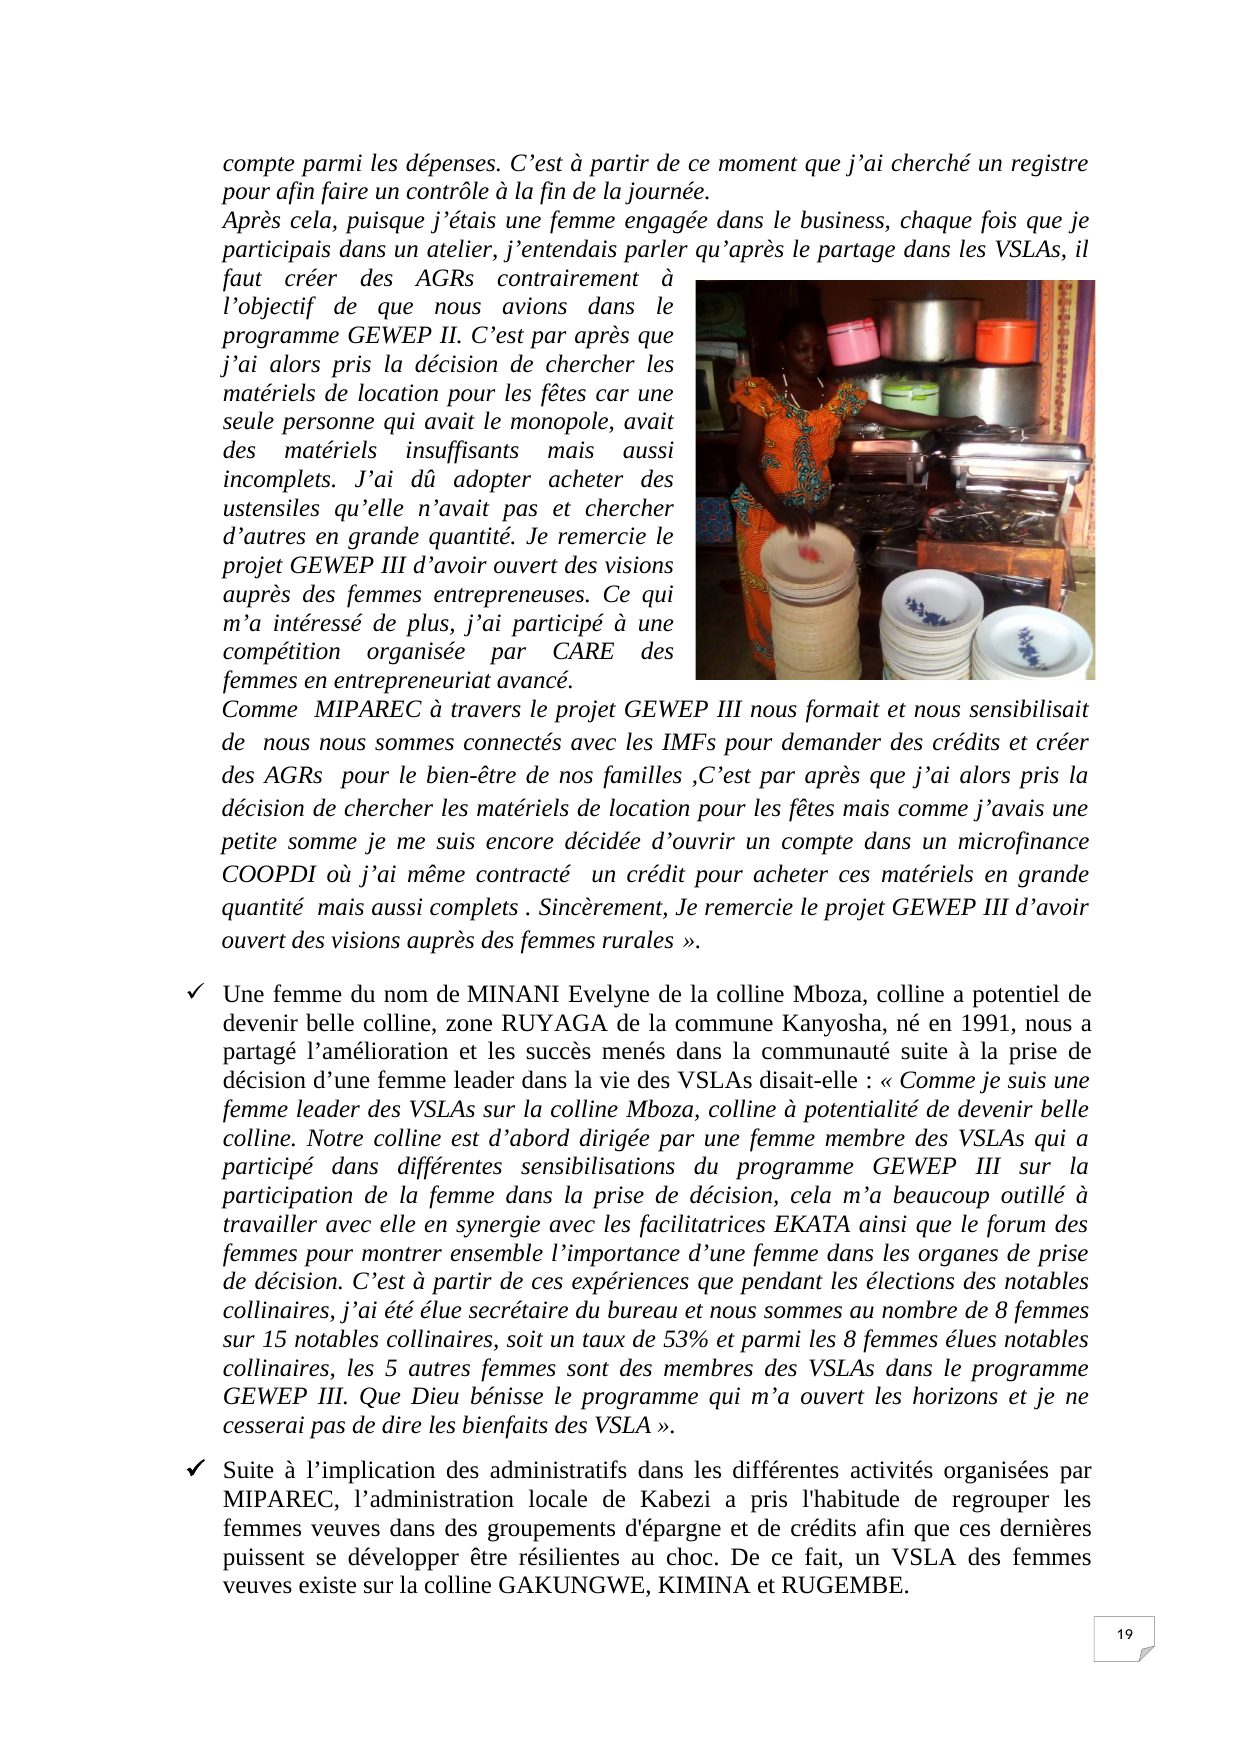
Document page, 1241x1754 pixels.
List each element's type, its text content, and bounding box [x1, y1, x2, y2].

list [223, 148, 1092, 205]
picture [695, 280, 1096, 681]
text Comme MIPAREC à travers le projet GEWEP III nous formait et nous sensibilisait de nous nous sommes connectés avec les IMFs pour demander des crédits et créer des AGRs pour le bien-être de nos familles ,C’est par après que j’ai alors pris la décision de chercher les matériels de location pour les fêtes mais comme j’avais une petite somme je me suis encore décidée d’ouvrir un compte dans un microfinance COOPDI où j’ai même contracté un crédit pour acheter ces matériels en grande quantité mais aussi complets . Sincèrement, Je remercie le projet GEWEP III d’avoir ouvert des visions auprès des femmes rurales ». [221, 694, 1092, 954]
list Une femme du nom de MINANI Evelyne de la colline Mboza, colline a potentiel de devenir belle colline, zone RUYAGA de la commune Kanyosha, né en 1991, nous a partagé l’amélioration et les succès menés dans la communauté suite à la prise de décision d’une femme leader dans la vie des VSLAs disait-elle : « Comme je suis une femme leader des VSLAs sur la colline Mboza, colline à potentialité de devenir belle colline. Notre colline est d’abord dirigée par une femme membre des VSLAs qui a participé dans différentes sensibilisations du programme GEWEP III sur la participation de la femme dans la prise de décision, cela m’a beaucoup outillé à travailler avec elle en synergie avec les facilitatrices EKATA ainsi que le forum des femmes pour montrer ensemble l’importance d’une femme dans les organes de prise de décision. C’est à partir de ces expériences que pendant les élections des notables collinaires, j’ai été élue secrétaire du bureau et nous sommes au nombre de 8 femmes sur 15 notables collinaires, soit un taux de 53% et parmi les 8 femmes élues notables collinaires, les 5 autres femmes sont des membres des VSLAs dans le programme GEWEP III. Que Dieu bénisse le programme qui m’a ouvert les horizons et je ne cesserai pas de dire les bienfaits des VSLA ». [185, 979, 1092, 1439]
list Suite à l’implication des administratifs dans les différentes activités organisées par MIPAREC, l’administration locale de Kabezi a pris l'habitude de regrouper les femmes veuves dans des groupements d'épargne et de crédits afin que ces dernières puissent se développer être résilientes au choc. De ce fait, un VSLA des femmes veuves existe sur la colline GAKUNGWE, KIMINA et RUGEMBE. [185, 1456, 1092, 1599]
